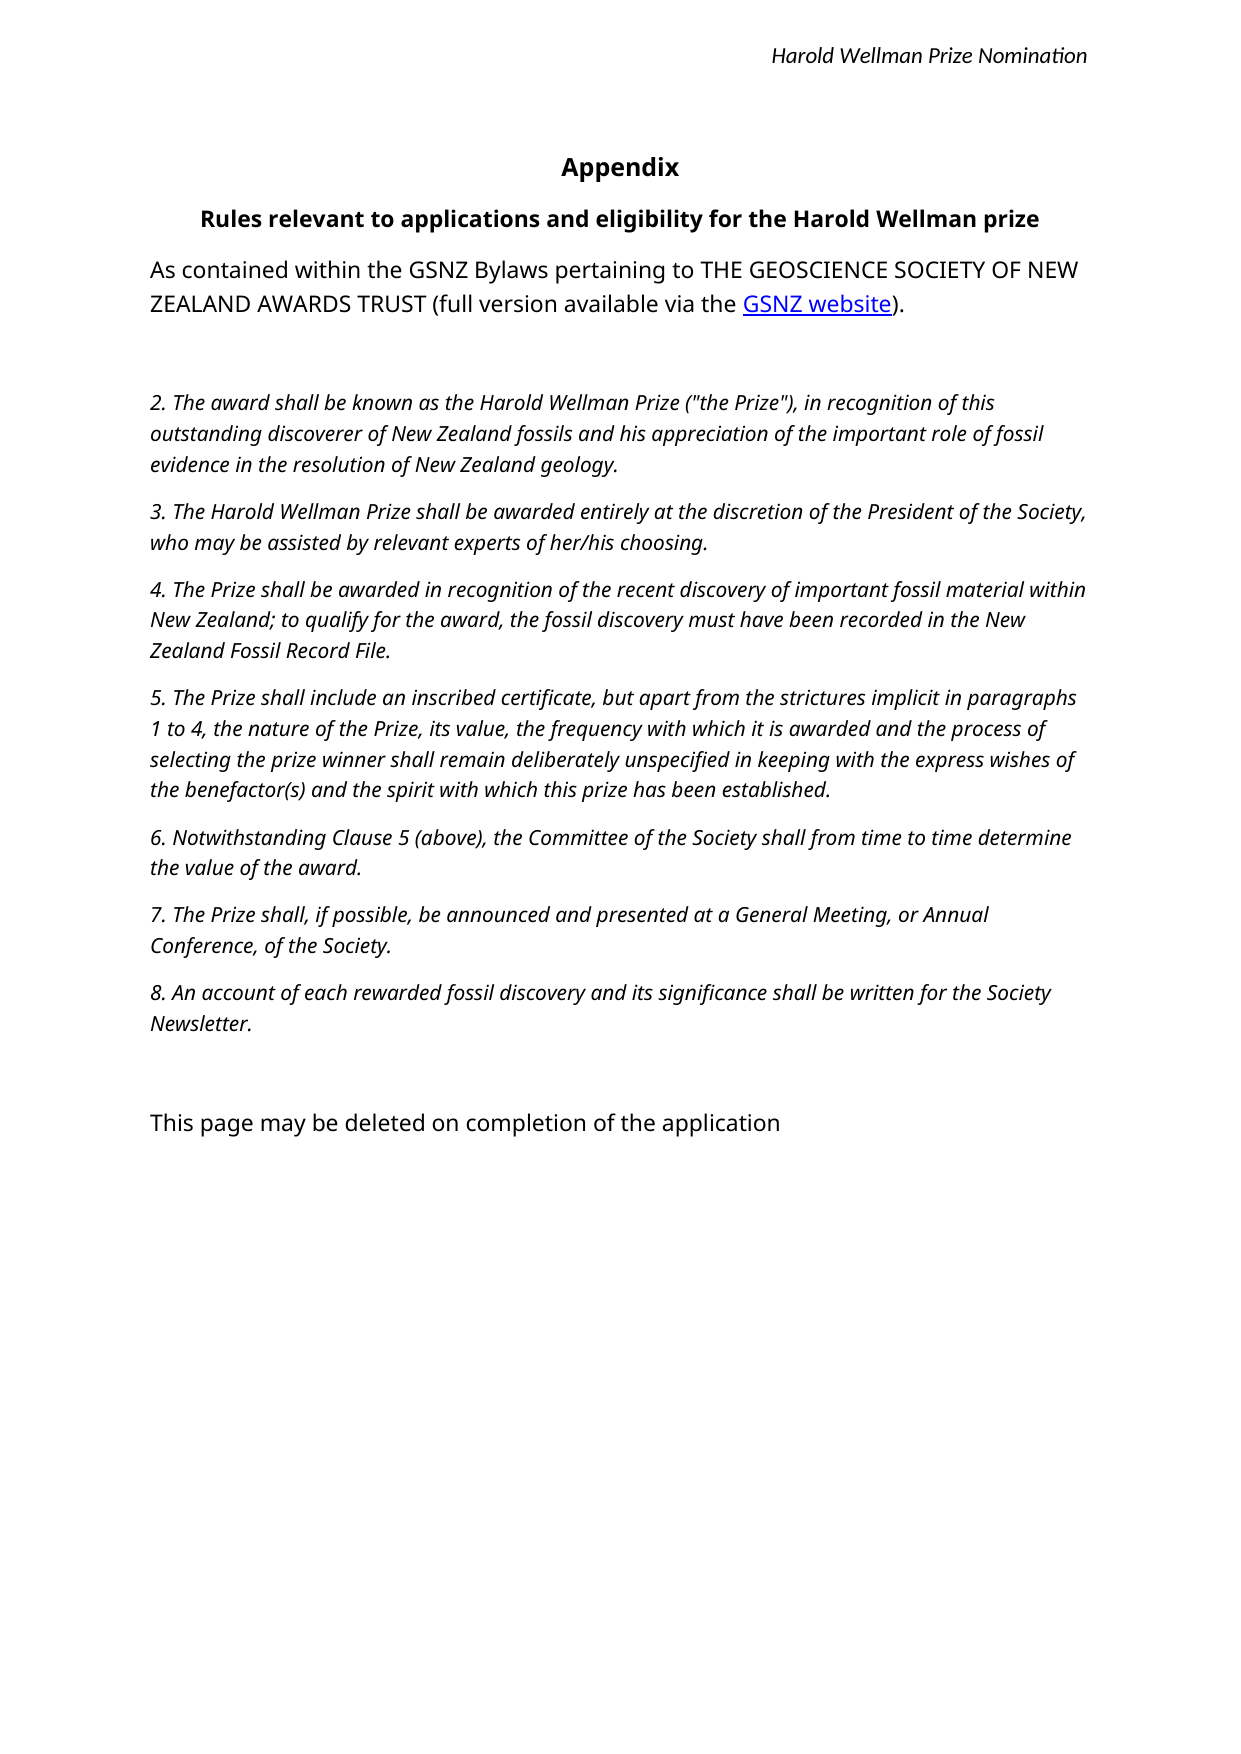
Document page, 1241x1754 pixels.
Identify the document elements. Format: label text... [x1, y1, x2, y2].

text 6. Notwithstanding Clause 5 (above), the Committee of the Society shall from time to time determine the value of the award. [150, 823, 1090, 882]
text 7. The Prize shall, if possible, be announced and presented at a General Meeting, or Annual Conference, of the Society. [150, 901, 1090, 959]
text 2. The award shall be known as the Harold Wellman Prize ("the Prize"), in recognition of this outstanding discoverer of New Zealand fossils and his appreciation of the important role of fossil evidence in the resolution of New Zealand geology. [150, 388, 1090, 478]
text 4. The Prize shall be awarded in recognition of the recent discovery of important fossil material within New Zealand; to qualify for the award, the fossil discovery must have been recorded in the New Zealand Fossil Record File. [150, 575, 1090, 664]
text 8. An account of each rewarded fossil discovery and its significance shall be written for the Society Newsletter. [150, 978, 1090, 1037]
text Appendix [150, 150, 1090, 184]
text 5. The Prize shall include an inscribed certificate, but apart from the strictures implicit in paragraphs 1 to 4, the nature of the Prize, its value, the frequency with which it is awarded and the process of selecting the prize winner shall remain deliberately unspecified in keeping with the express wishes of the benefactor(s) and the spirit with which this prize has been established. [150, 683, 1090, 804]
text Rules relevant to applications and eligibility for the Harold Wellman prize [150, 203, 1090, 235]
text This page may be deleted on completion of the application [150, 1107, 1090, 1138]
text As contained within the GSNZ Bylaws pertaining to THE GEOSCIENCE SOCIETY OF NEW ZEALAND AWARDS TRUST (full version available via the GSNZ website). [150, 254, 1090, 319]
text 3. The Harold Wellman Prize shall be awarded entirely at the discretion of the President of the Society, who may be assisted by relevant experts of her/his choosing. [150, 497, 1090, 556]
